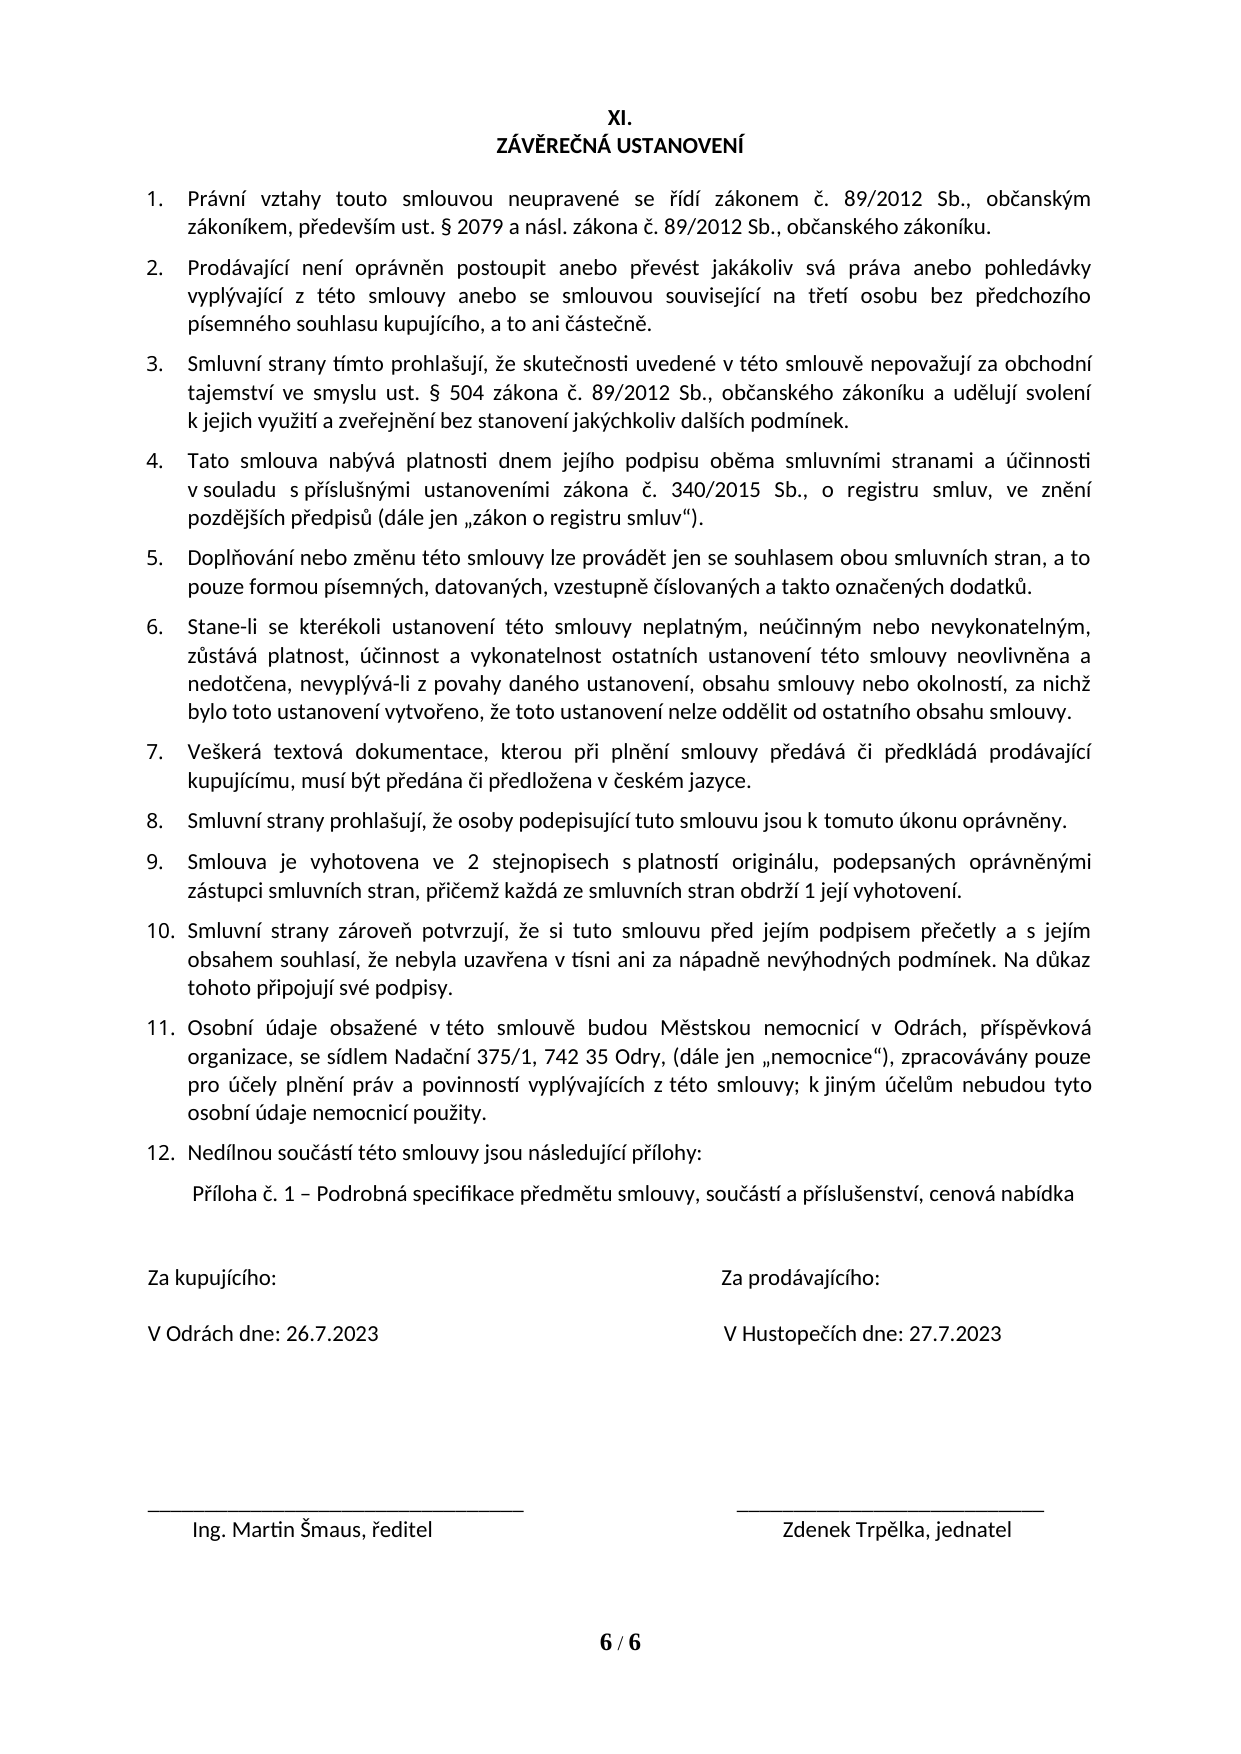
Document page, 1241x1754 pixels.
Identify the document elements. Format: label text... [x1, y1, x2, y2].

list Právní vztahy touto smlouvou neupravené se řídí zákonem č. 89/2012 Sb., občanským zákoníkem, především ust. § 2079 a násl. zákona č. 89/2012 Sb., občanského zákoníku. [146, 184, 1093, 240]
list Osobní údaje obsažené v této smlouvě budou Městskou nemocnicí v Odrách, příspěvková organizace, se sídlem Nadační 375/1, 742 35 Odry, (dále jen „nemocnice“), zpracovávány pouze pro účely plnění práv a povinností vyplývajících z této smlouvy; k jiným účelům nebudou tyto osobní údaje nemocnicí použity. [146, 1013, 1093, 1126]
list Smluvní strany tímto prohlašují, že skutečnosti uvedené v této smlouvě nepovažují za obchodní tajemství ve smyslu ust. § 504 zákona č. 89/2012 Sb., občanského zákoníku a udělují svolení k jejich využití a zveřejnění bez stanovení jakýchkoliv dalších podmínek. [146, 349, 1093, 434]
text Příloha č. 1 – Podrobná specifikace předmětu smlouvy, součástí a příslušenství, cenová nabídka [192, 1179, 1093, 1207]
list Doplňování nebo změnu této smlouvy lze provádět jen se souhlasem obou smluvních stran, a to pouze formou písemných, datovaných, vzestupně číslovaných a takto označených dodatků. [146, 543, 1093, 600]
list Smluvní strany prohlašují, že osoby podepisující tuto smlouvu jsou k tomuto úkonu oprávněny. [146, 806, 1093, 835]
text V Odrách dne: 26.7.2023 V Hustopečích dne: 27.7.2023 [148, 1319, 1093, 1347]
text Za kupujícího: Za prodávajícího: [148, 1263, 1093, 1291]
list Smluvní strany zároveň potvrzují, že si tuto smlouvu před jejím podpisem přečetly a s jejím obsahem souhlasí, že nebyla uzavřena v tísni ani za nápadně nevýhodných podmínek. Na důkaz tohoto připojují své podpisy. [146, 916, 1093, 1001]
list Veškerá textová dokumentace, kterou při plnění smlouvy předává či předkládá prodávající kupujícímu, musí být předána či předložena v českém jazyce. [146, 737, 1093, 794]
list Tato smlouva nabývá platnosti dnem jejího podpisu oběma smluvními stranami a účinnosti v souladu s příslušnými ustanoveními zákona č. 340/2015 Sb., o registru smluv, ve znění pozdějších předpisů (dále jen „zákon o registru smluv“). [146, 447, 1093, 531]
text _________________________________ ___________________________ [148, 1487, 1093, 1516]
list Prodávající není oprávněn postoupit anebo převést jakákoliv svá práva anebo pohledávky vyplývající z této smlouvy anebo se smlouvou související na třetí osobu bez předchozího písemného souhlasu kupujícího, a to ani částečně. [146, 253, 1093, 337]
list Nedílnou součástí této smlouvy jsou následující přílohy: [146, 1138, 1093, 1167]
text Ing. Martin Šmaus, ředitel Zdenek Trpělka, jednatel [148, 1516, 1093, 1543]
text XI. Závěrečná ustanovení [148, 103, 1093, 159]
list Stane-li se kterékoli ustanovení této smlouvy neplatným, neúčinným nebo nevykonatelným, zůstává platnost, účinnost a vykonatelnost ostatních ustanovení této smlouvy neovlivněna a nedotčena, nevyplývá-li z povahy daného ustanovení, obsahu smlouvy nebo okolností, za nichž bylo toto ustanovení vytvořeno, že toto ustanovení nelze oddělit od ostatního obsahu smlouvy. [146, 612, 1093, 725]
list Smlouva je vyhotovena ve 2 stejnopisech s platností originálu, podepsaných oprávněnými zástupci smluvních stran, přičemž každá ze smluvních stran obdrží 1 její vyhotovení. [146, 847, 1093, 904]
